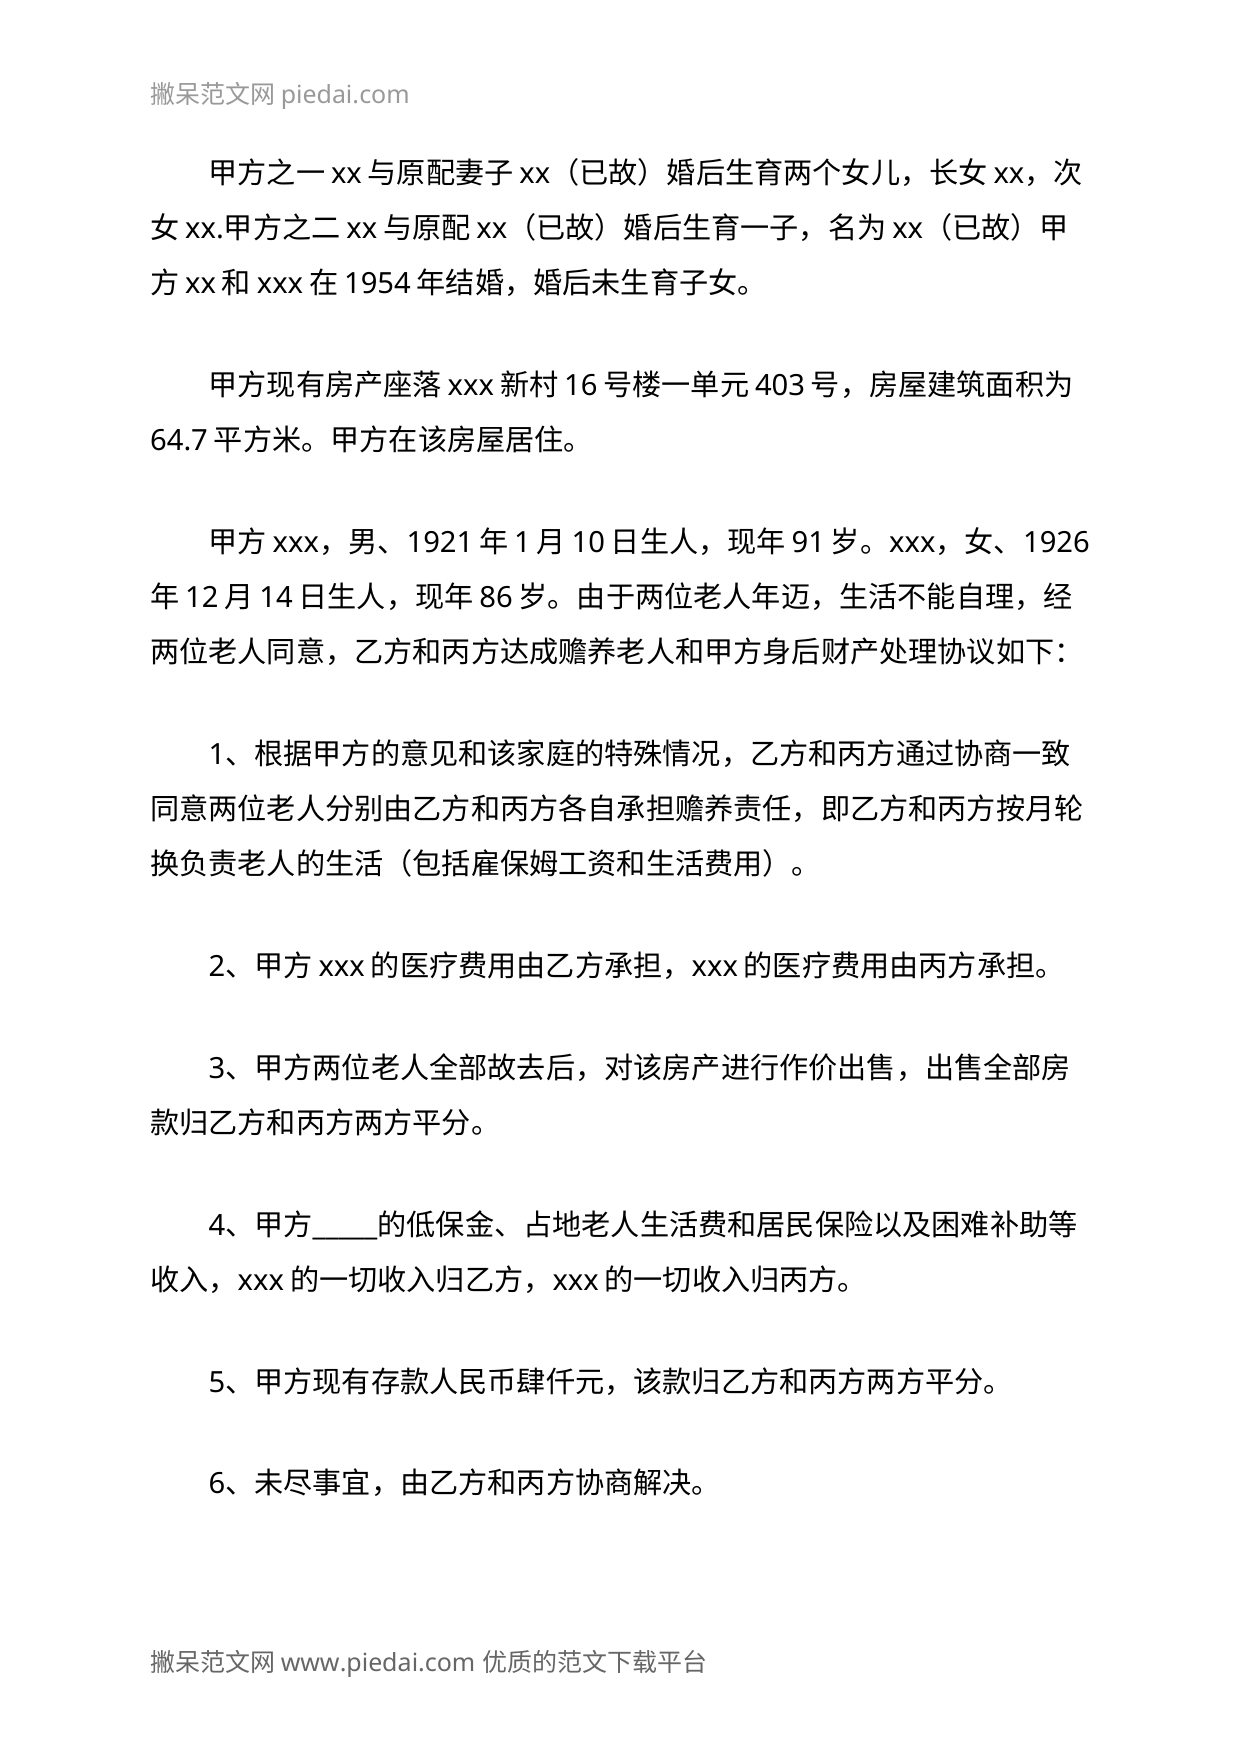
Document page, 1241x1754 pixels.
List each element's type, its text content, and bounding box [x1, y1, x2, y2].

text 4、甲方_____的低保金、占地老人生活费和居民保险以及困难补助等收入，xxx的一切收入归乙方，xxx的一切收入归丙方。 [150, 1201, 1090, 1298]
text 2、甲方xxx的医疗费用由乙方承担，xxx的医疗费用由丙方承担。 [150, 942, 1090, 985]
text 甲方之一xx与原配妻子xx（已故）婚后生育两个女儿，长女xx，次女xx.甲方之二xx与原配xx（已故）婚后生育一子，名为xx（已故）甲方xx和xxx在1954年结婚，婚后未生育子女。 [150, 150, 1090, 302]
text 3、甲方两位老人全部故去后，对该房产进行作价出售，出售全部房款归乙方和丙方两方平分。 [150, 1044, 1090, 1142]
text 甲方xxx，男、1921年1月10日生人，现年91岁。xxx，女、1926年12月14日生人，现年86岁。由于两位老人年迈，生活不能自理，经两位老人同意，乙方和丙方达成赡养老人和甲方身后财产处理协议如下： [150, 519, 1090, 671]
text 1、根据甲方的意见和该家庭的特殊情况，乙方和丙方通过协商一致同意两位老人分别由乙方和丙方各自承担赡养责任，即乙方和丙方按月轮换负责老人的生活（包括雇保姆工资和生活费用）。 [150, 731, 1090, 883]
text 5、甲方现有存款人民币肆仟元，该款归乙方和丙方两方平分。 [150, 1358, 1090, 1401]
text 甲方现有房产座落xxx新村16号楼一单元403号，房屋建筑面积为64.7平方米。甲方在该房屋居住。 [150, 362, 1090, 459]
text 6、未尽事宜，由乙方和丙方协商解决。 [150, 1460, 1090, 1502]
